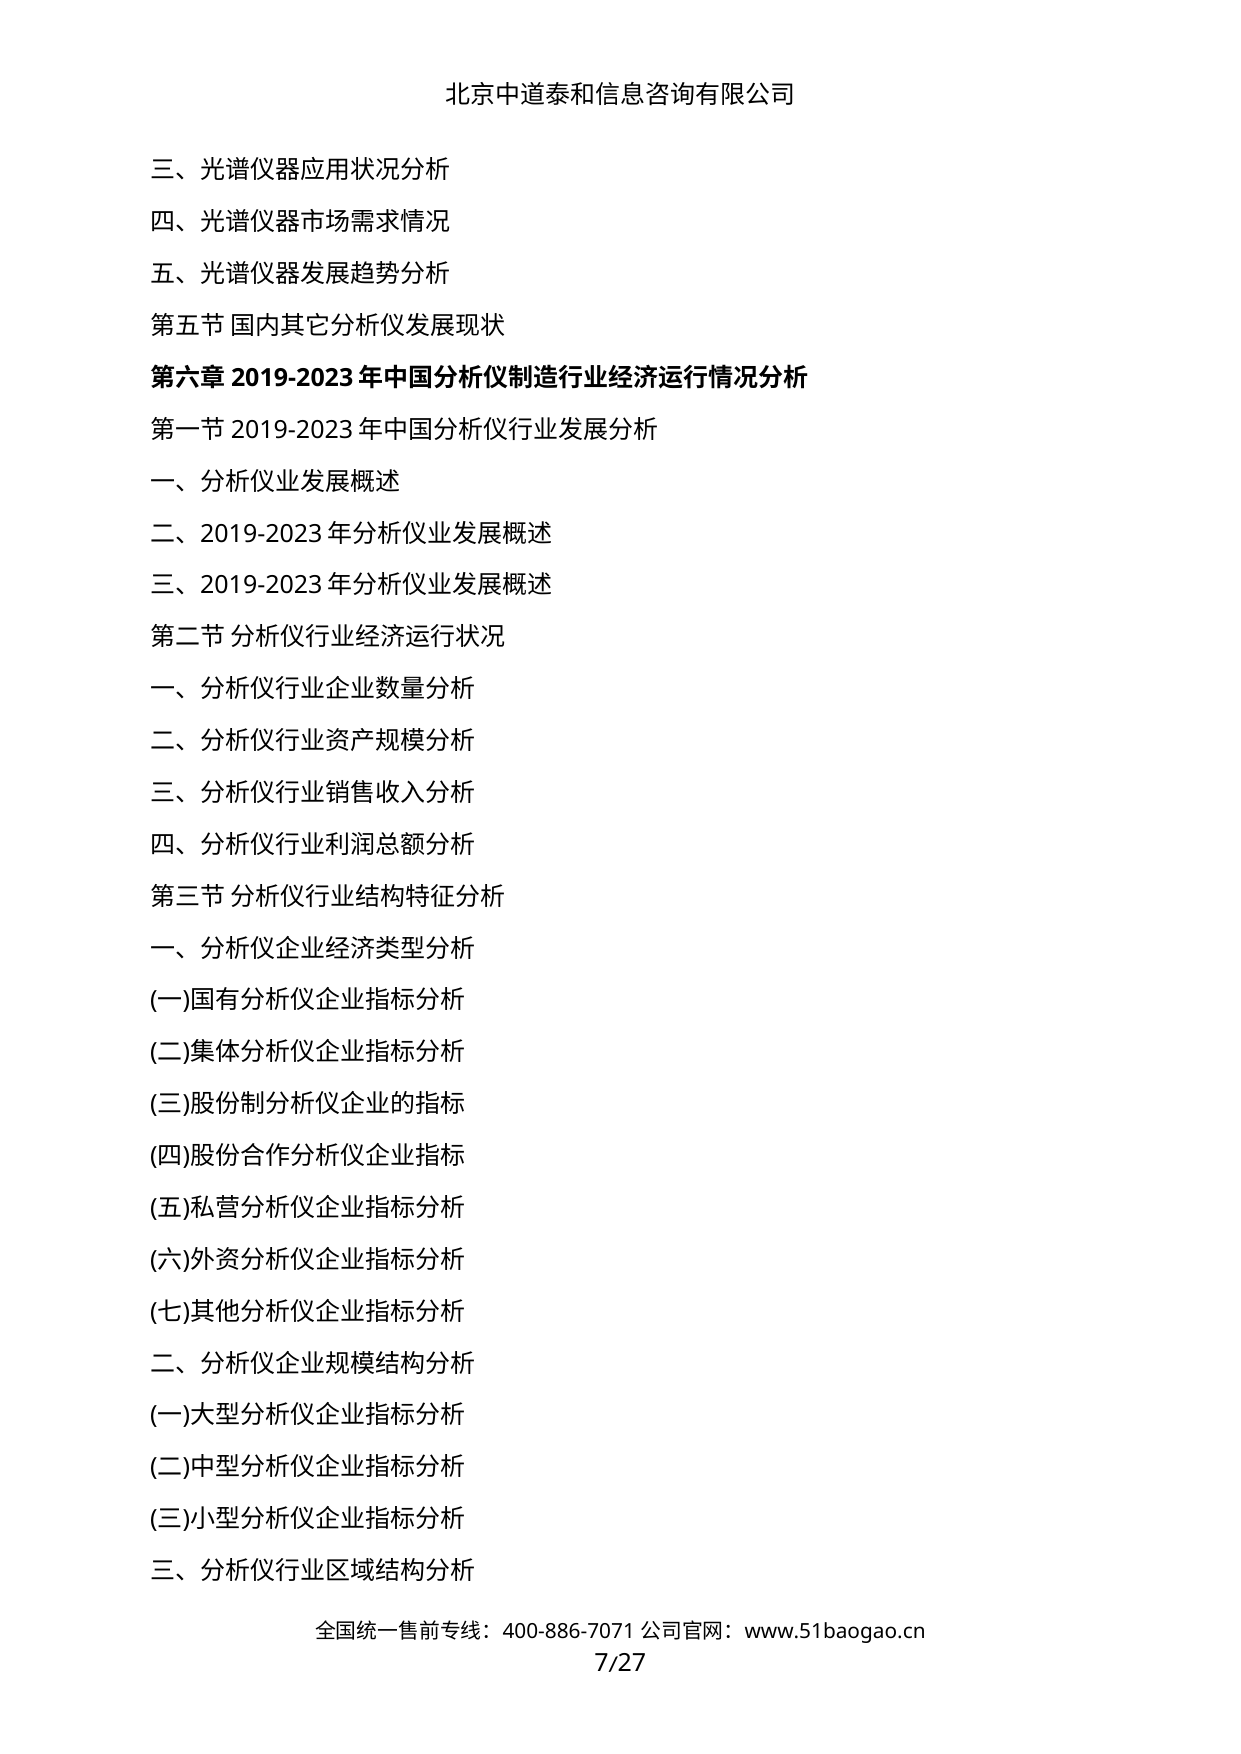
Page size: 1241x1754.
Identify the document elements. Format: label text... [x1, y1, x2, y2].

text 第五节 国内其它分析仪发展现状 [150, 306, 1090, 342]
text 三、分析仪行业销售收入分析 [150, 772, 1090, 809]
text (七)其他分析仪企业指标分析 [150, 1291, 1090, 1327]
text 一、分析仪企业经济类型分析 [150, 928, 1090, 964]
text 三、光谱仪器应用状况分析 [150, 150, 1090, 186]
text 二、2019-2023年分析仪业发展概述 [150, 513, 1090, 549]
text 一、分析仪行业企业数量分析 [150, 669, 1090, 705]
text (五)私营分析仪企业指标分析 [150, 1187, 1090, 1224]
text 四、光谱仪器市场需求情况 [150, 202, 1090, 238]
text 第六章 2019-2023年中国分析仪制造行业经济运行情况分析 [150, 357, 1090, 394]
text (四)股份合作分析仪企业指标 [150, 1136, 1090, 1172]
text (三)股份制分析仪企业的指标 [150, 1084, 1090, 1120]
text 第二节 分析仪行业经济运行状况 [150, 617, 1090, 653]
text 二、分析仪行业资产规模分析 [150, 721, 1090, 757]
text (一)国有分析仪企业指标分析 [150, 980, 1090, 1016]
text 二、分析仪企业规模结构分析 [150, 1343, 1090, 1379]
text (二)集体分析仪企业指标分析 [150, 1032, 1090, 1068]
text 第一节 2019-2023年中国分析仪行业发展分析 [150, 409, 1090, 446]
text 三、2019-2023年分析仪业发展概述 [150, 565, 1090, 601]
text 四、分析仪行业利润总额分析 [150, 824, 1090, 861]
text 三、分析仪行业区域结构分析 [150, 1551, 1090, 1587]
text (二)中型分析仪企业指标分析 [150, 1447, 1090, 1483]
text 一、分析仪业发展概述 [150, 461, 1090, 497]
text (六)外资分析仪企业指标分析 [150, 1239, 1090, 1276]
text (一)大型分析仪企业指标分析 [150, 1395, 1090, 1431]
text (三)小型分析仪企业指标分析 [150, 1499, 1090, 1535]
text 五、光谱仪器发展趋势分析 [150, 254, 1090, 290]
text 第三节 分析仪行业结构特征分析 [150, 876, 1090, 912]
